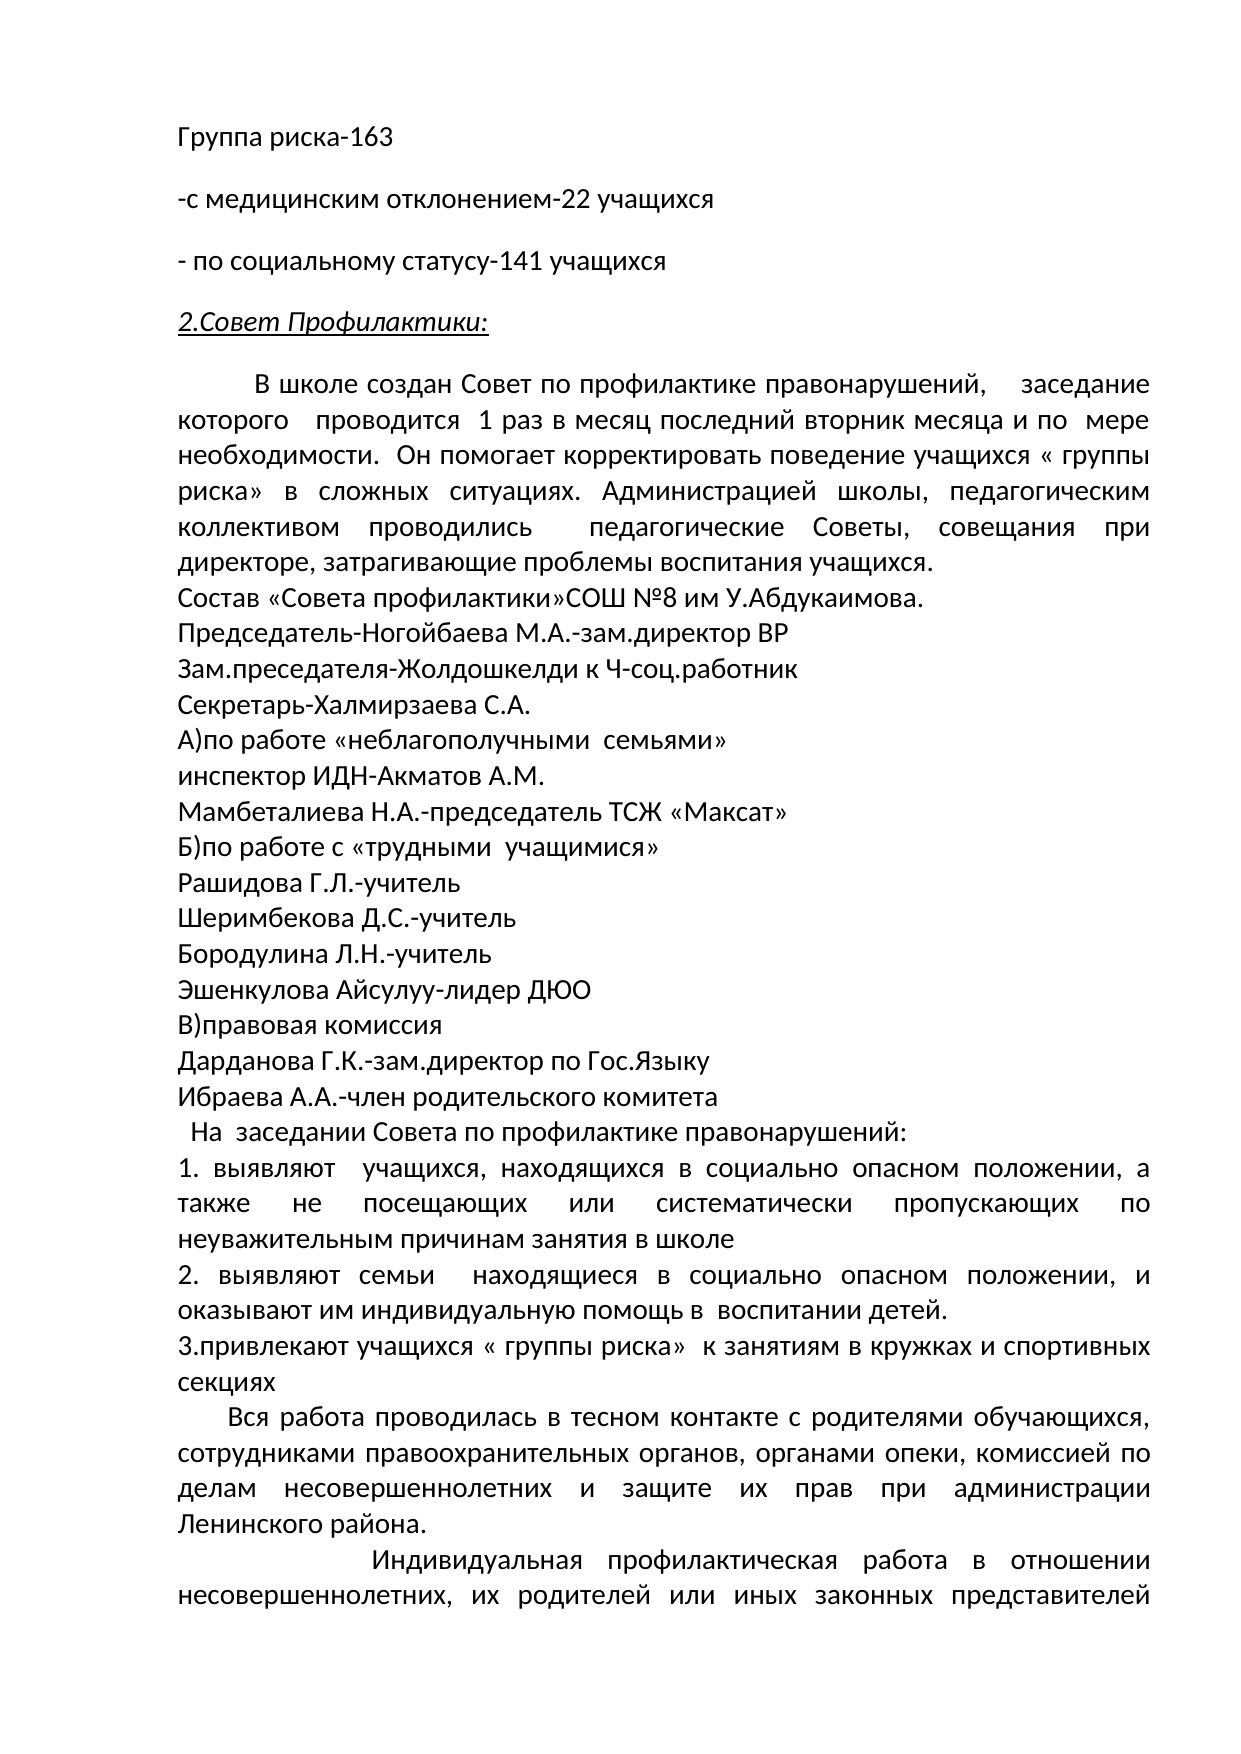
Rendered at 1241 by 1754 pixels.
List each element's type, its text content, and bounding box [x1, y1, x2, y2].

text Дарданова Г.К.-зам.директор по Гос.Языку [177, 1042, 1152, 1078]
text На заседании Совета по профилактике правонарушений: [177, 1113, 1152, 1149]
text Председатель-Ногойбаева М.А.-зам.директор ВР [177, 614, 1152, 650]
text - по социальному статусу-141 учащихся [177, 242, 1152, 277]
text 2. выявляют семьи находящиеся в социально опасном положении, и оказывают им индивидуальную помощь в воспитании детей. [177, 1256, 1152, 1327]
text Зам.преседателя-Жолдошкелди к Ч-соц.работник [177, 650, 1152, 686]
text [177, 1541, 1152, 1612]
text инспектор ИДН-Акматов А.М. [177, 757, 1152, 793]
text А)по работе «неблагополучными семьями» [177, 721, 1152, 757]
text Бородулина Л.Н.-учитель [177, 935, 1152, 971]
text 2.Совет Профилактики: [177, 303, 1152, 339]
text Секретарь-Халмирзаева С.А. [177, 686, 1152, 721]
text Рашидова Г.Л.-учитель [177, 864, 1152, 899]
text Вся работа проводилась в тесном контакте с родителями обучающихся, сотрудниками правоохранительных органов, органами опеки, комиссией по делам несовершеннолетних и защите их прав при администрации Ленинского района. [177, 1398, 1152, 1541]
text Ибраева А.А.-член родительского комитета [177, 1078, 1152, 1113]
text Эшенкулова Айсулуу-лидер ДЮО [177, 971, 1152, 1006]
text В)правовая комиссия [177, 1006, 1152, 1042]
text Мамбеталиева Н.А.-председатель ТСЖ «Максат» [177, 793, 1152, 828]
text Б)по работе с «трудными учащимися» [177, 828, 1152, 864]
text В школе создан Совет по профилактике правонарушений, заседание которого проводится 1 раз в месяц последний вторник месяца и по мере необходимости. Он помогает корректировать поведение учащихся « группы риска» в сложных ситуациях. Администрацией школы, педагогическим коллективом проводились педагогические Советы, совещания при директоре, затрагивающие проблемы воспитания учащихся. [177, 365, 1152, 579]
text Шеримбекова Д.С.-учитель [177, 899, 1152, 935]
text Группа риска-163 [177, 118, 1152, 154]
text 1. выявляют учащихся, находящихся в социально опасном положении, а также не посещающих или систематически пропускающих по неуважительным причинам занятия в школе [177, 1149, 1152, 1256]
text 3.привлекают учащихся « группы риска» к занятиям в кружках и спортивных секциях [177, 1327, 1152, 1398]
text -с медицинским отклонением-22 учащихся [177, 180, 1152, 216]
text Состав «Совета профилактики»СОШ №8 им У.Абдукаимова. [177, 579, 1152, 614]
